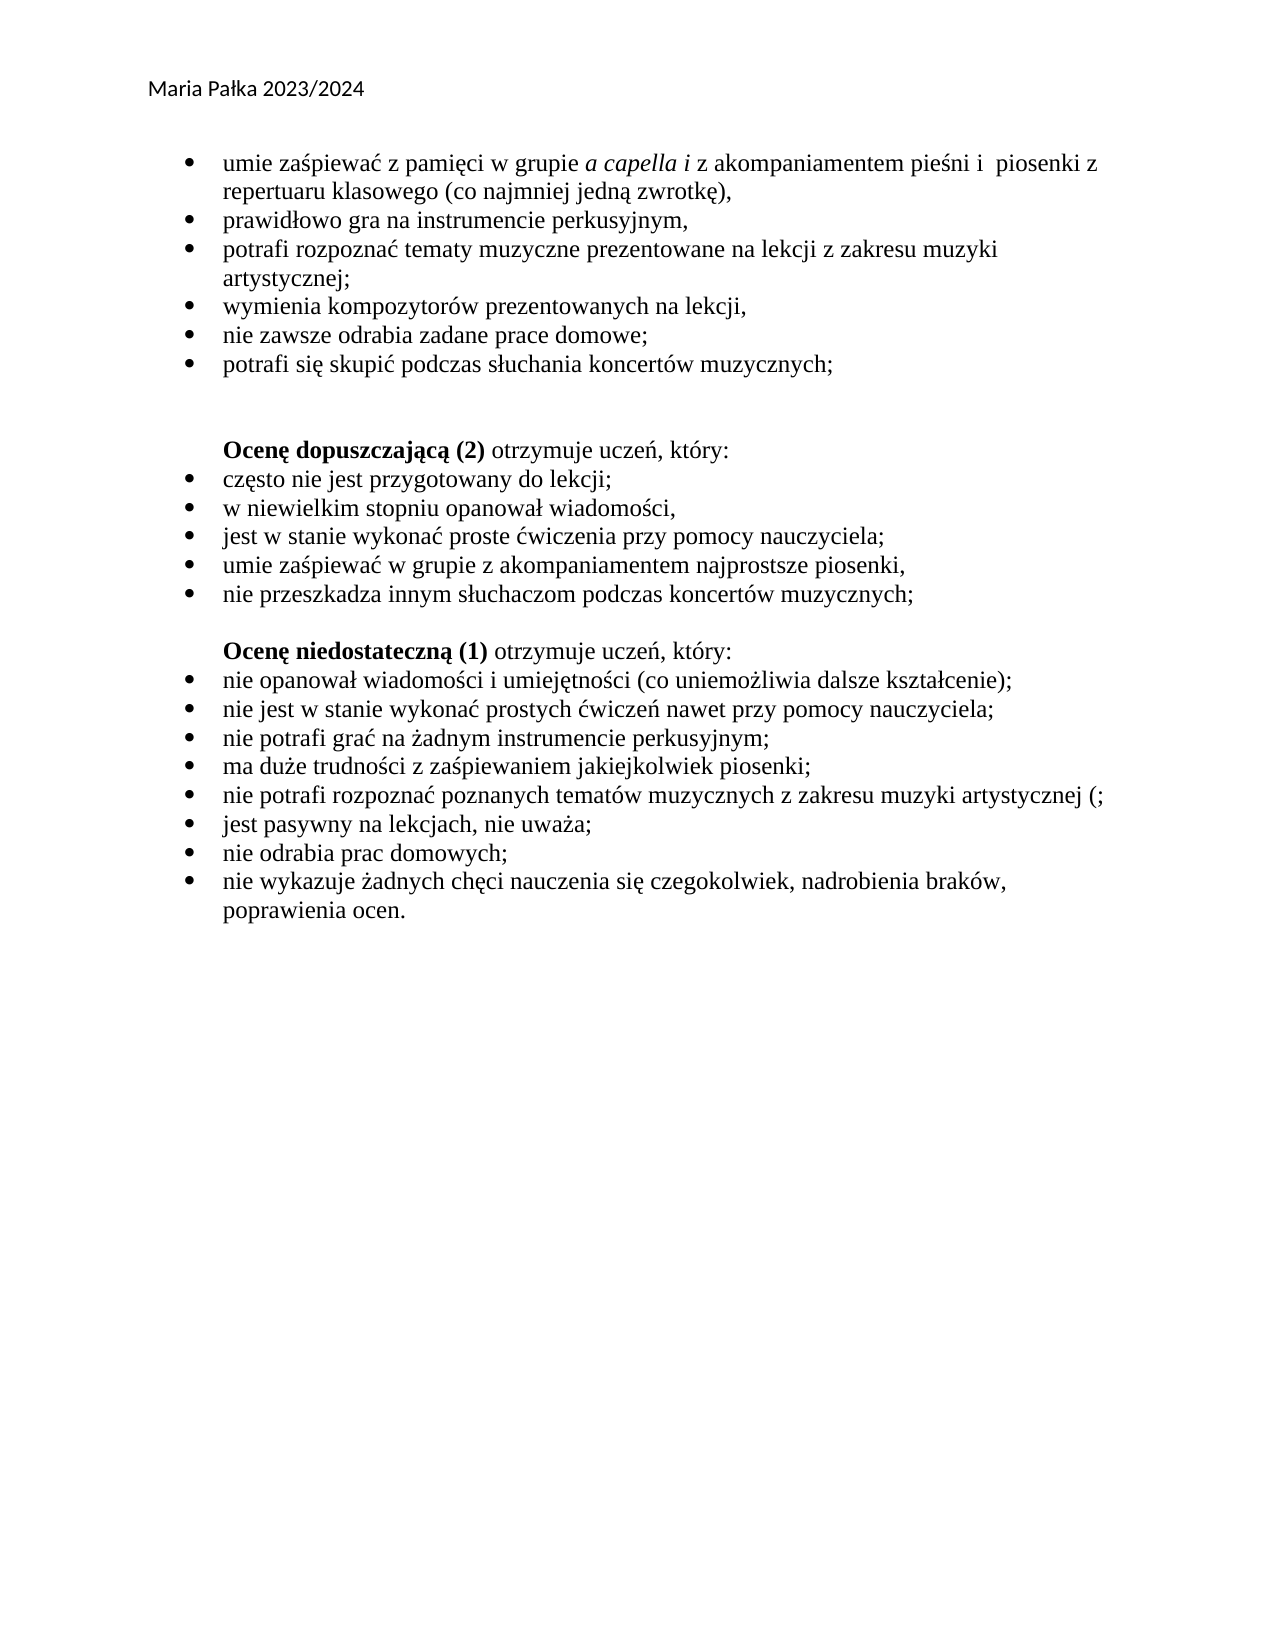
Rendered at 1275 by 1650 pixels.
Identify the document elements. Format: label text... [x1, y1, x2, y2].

list nie zawsze odrabia zadane prace domowe; [185, 320, 1127, 349]
list potrafi się skupić podczas słuchania koncertów muzycznych; [185, 349, 1127, 378]
list nie przeszkadza innym słuchaczom podczas koncertów muzycznych; [185, 579, 1127, 608]
list nie potrafi grać na żadnym instrumencie perkusyjnym; [185, 723, 1127, 751]
list prawidłowo gra na instrumencie perkusyjnym, [185, 205, 1127, 234]
list umie zaśpiewać z pamięci w grupie a capella i z akompaniamentem pieśni i piosenki z repertuaru klasowego (co najmniej jedną zwrotkę), [185, 148, 1127, 205]
list nie opanował wiadomości i umiejętności (co uniemożliwia dalsze kształcenie); [185, 665, 1127, 694]
list nie potrafi rozpoznać poznanych tematów muzycznych z zakresu muzyki artystycznej (; [185, 780, 1127, 809]
list jest pasywny na lekcjach, nie uważa; [185, 809, 1127, 838]
list Ocenę dopuszczającą (2) otrzymuje uczeń, który: [223, 435, 1127, 464]
list nie odrabia prac domowych; [185, 838, 1127, 866]
list umie zaśpiewać w grupie z akompaniamentem najprostsze piosenki, [185, 550, 1127, 579]
list nie jest w stanie wykonać prostych ćwiczeń nawet przy pomocy nauczyciela; [185, 694, 1127, 723]
list w niewielkim stopniu opanował wiadomości, [185, 493, 1127, 521]
list potrafi rozpoznać tematy muzyczne prezentowane na lekcji z zakresu muzyki artystycznej; [185, 234, 1127, 291]
list jest w stanie wykonać proste ćwiczenia przy pomocy nauczyciela; [185, 521, 1127, 550]
list Ocenę niedostateczną (1) otrzymuje uczeń, który: [223, 636, 1127, 665]
list wymienia kompozytorów prezentowanych na lekcji, [185, 291, 1127, 320]
list często nie jest przygotowany do lekcji; [185, 464, 1127, 493]
list nie wykazuje żadnych chęci nauczenia się czegokolwiek, nadrobienia braków, poprawienia ocen. [185, 866, 1127, 924]
list ma duże trudności z zaśpiewaniem jakiejkolwiek piosenki; [185, 751, 1127, 780]
